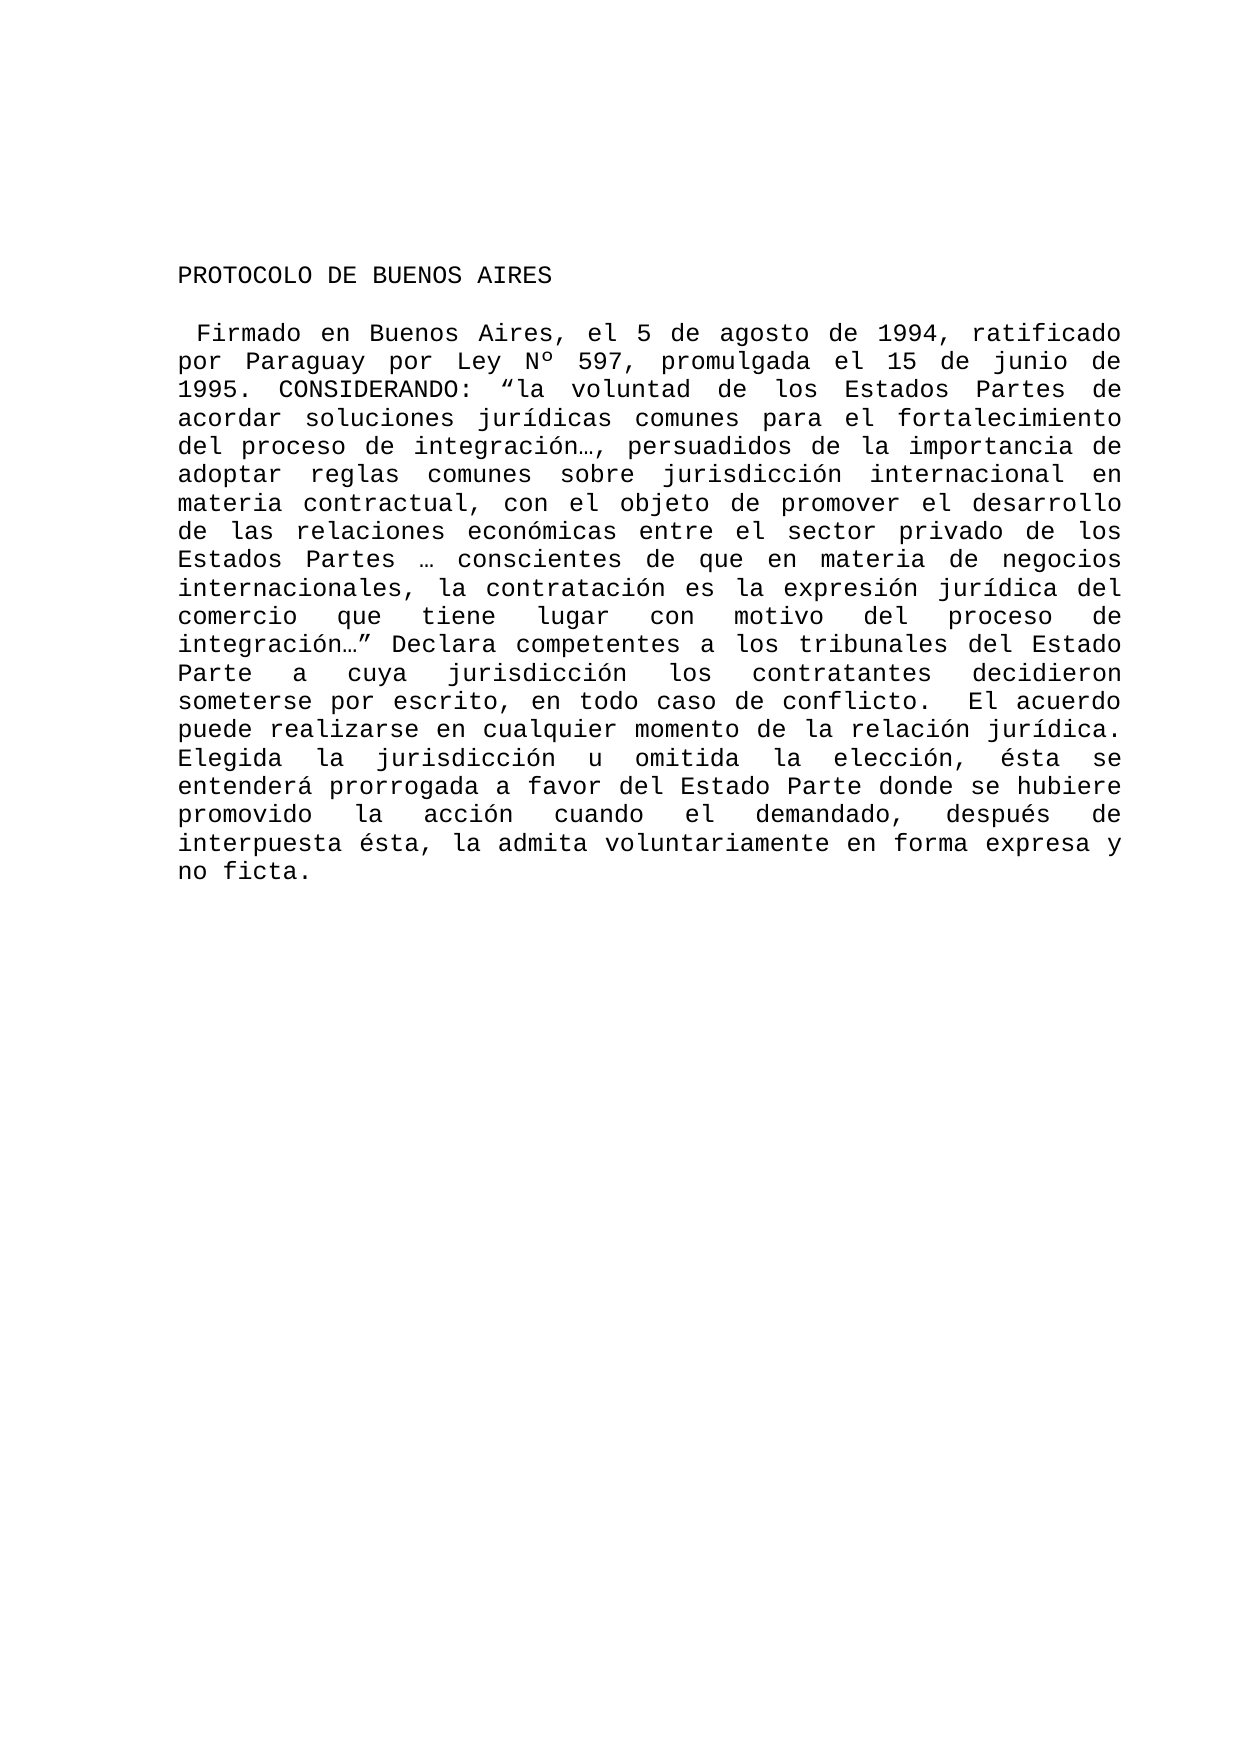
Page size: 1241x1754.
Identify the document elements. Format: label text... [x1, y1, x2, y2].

text Firmado en Buenos Aires, el 5 de agosto de 1994, ratificado por Paraguay por Ley Nº 597, promulgada el 15 de junio de 1995. CONSIDERANDO: “la voluntad de los Estados Partes de acordar soluciones jurídicas comunes para el fortalecimiento del proceso de integración…, persuadidos de la importancia de adoptar reglas comunes sobre jurisdicción internacional en materia contractual, con el objeto de promover el desarrollo de las relaciones económicas entre el sector privado de los Estados Partes … conscientes de que en materia de negocios internacionales, la contratación es la expresión jurídica del comercio que tiene lugar con motivo del proceso de integración…” Declara competentes a los tribunales del Estado Parte a cuya jurisdicción los contratantes decidieron someterse por escrito, en todo caso de conflicto. El acuerdo puede realizarse en cualquier momento de la relación jurídica. Elegida la jurisdicción u omitida la elección, ésta se entenderá prorrogada a favor del Estado Parte donde se hubiere promovido la acción cuando el demandado, después de interpuesta ésta, la admita voluntariamente en forma expresa y no ficta. [177, 320, 1122, 887]
text PROTOCOLO DE BUENOS AIRES [177, 263, 1122, 291]
